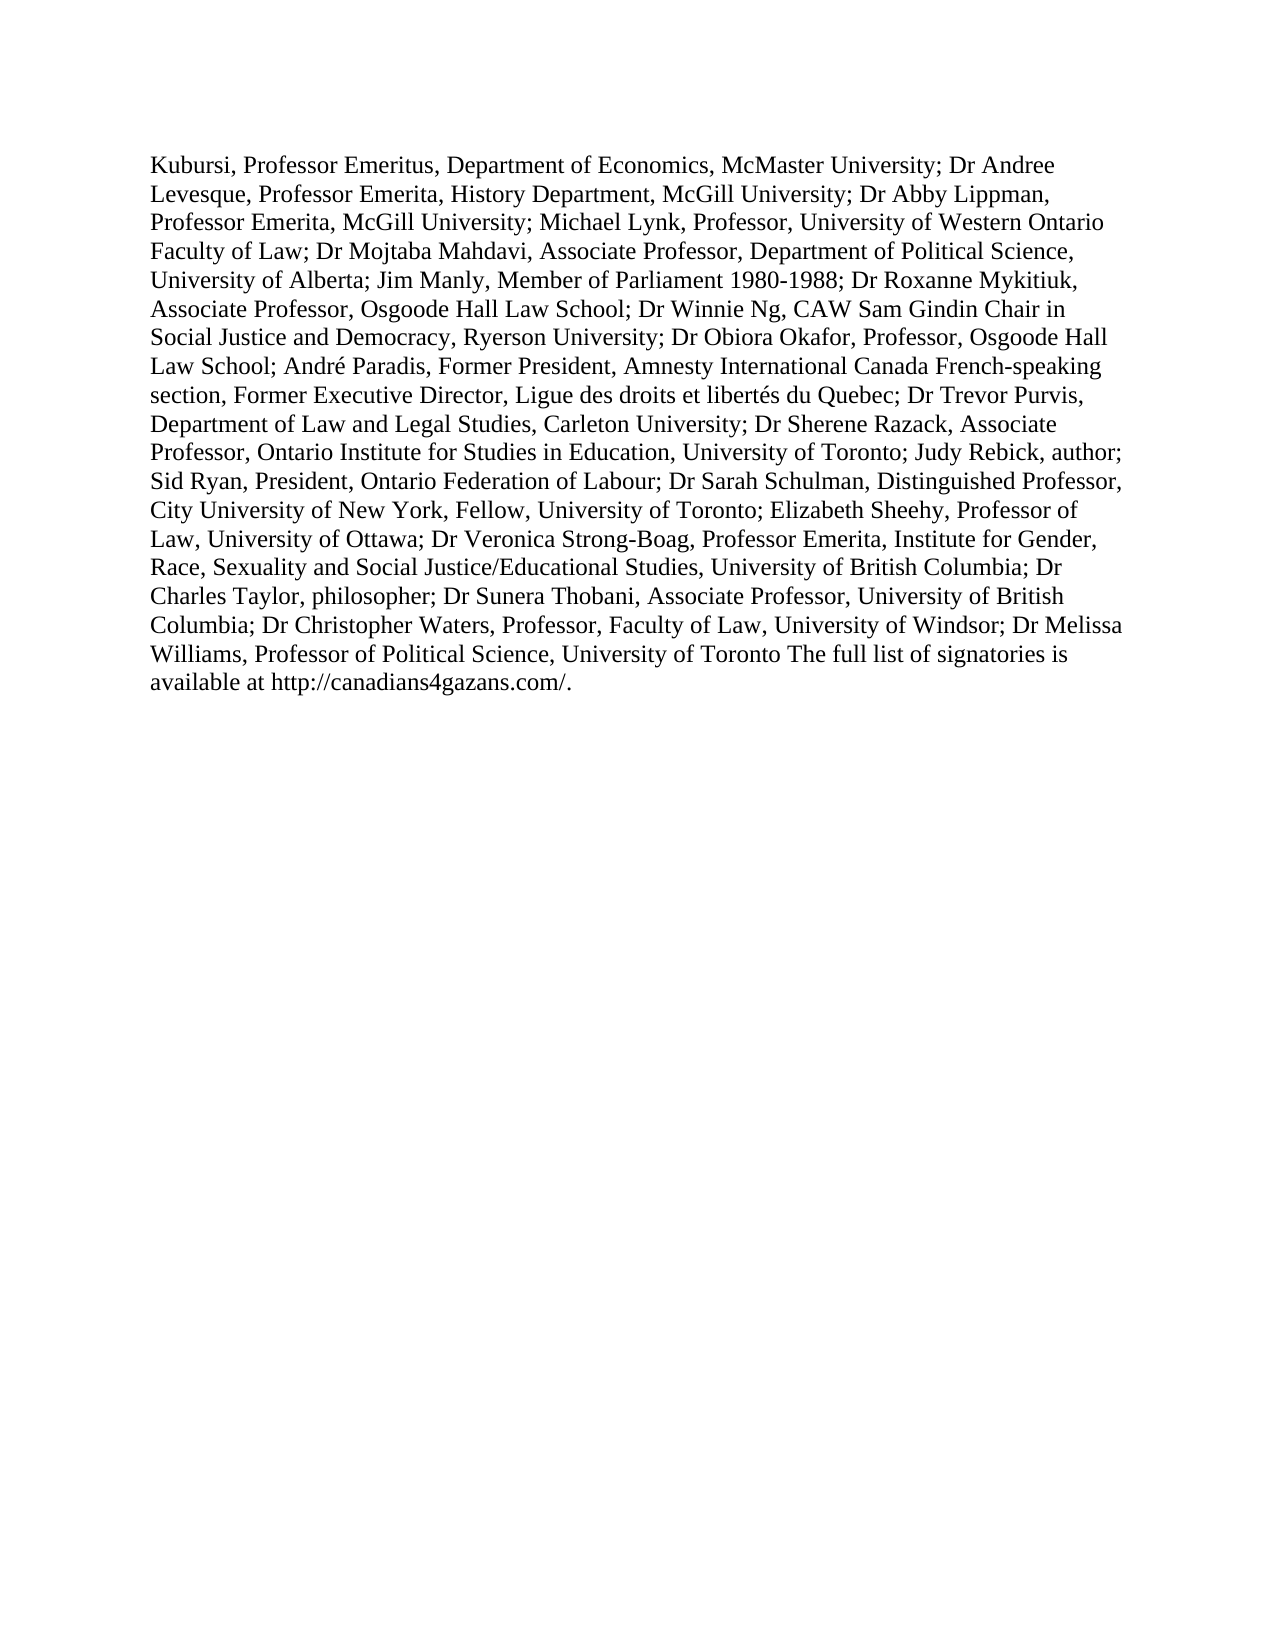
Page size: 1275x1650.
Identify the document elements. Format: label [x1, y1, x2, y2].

text [150, 150, 1125, 696]
